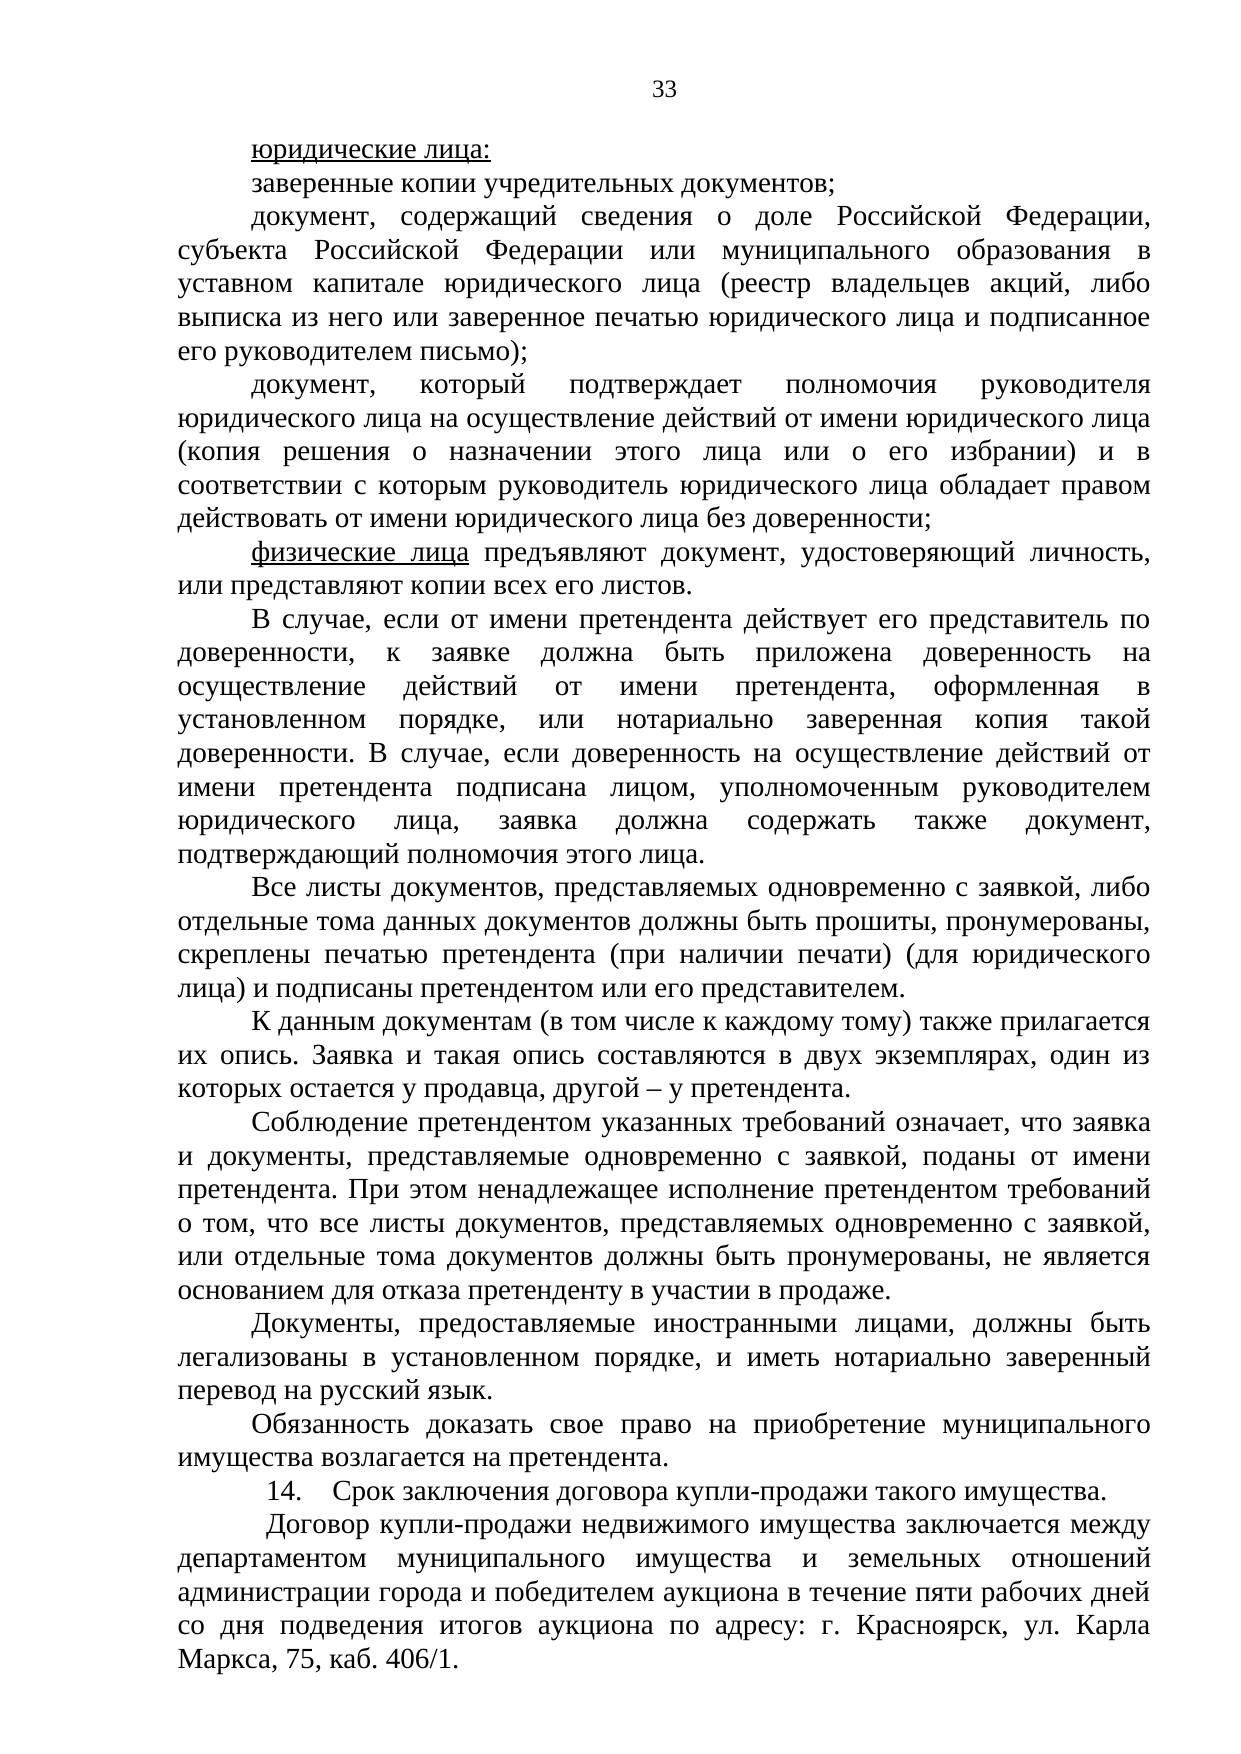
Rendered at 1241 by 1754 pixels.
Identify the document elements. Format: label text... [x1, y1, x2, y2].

text В случае, если от имени претендента действует его представитель по доверенности, к заявке должна быть приложена доверенность на осуществление действий от имени претендента, оформленная в установленном порядке, или нотариально заверенная копия такой доверенности. В случае, если доверенность на осуществление действий от имени претендента подписана лицом, уполномоченным руководителем юридического лица, заявка должна содержать также документ, подтверждающий полномочия этого лица. [177, 601, 1152, 869]
text Соблюдение претендентом указанных требований означает, что заявка и документы, представляемые одновременно с заявкой, поданы от имени претендента. При этом ненадлежащее исполнение претендентом требований о том, что все листы документов, представляемых одновременно с заявкой, или отдельные тома документов должны быть пронумерованы, не является основанием для отказа претенденту в участии в продаже. [177, 1104, 1152, 1305]
text заверенные копии учредительных документов; [177, 165, 1152, 198]
text Документы, предоставляемые иностранными лицами, должны быть легализованы в установленном порядке, и иметь нотариально заверенный перевод на русский язык. [177, 1305, 1152, 1406]
list Срок заключения договора купли-продажи такого имущества. [177, 1473, 1152, 1507]
text юридические лица: [177, 131, 1152, 165]
text физические лица предъявляют документ, удостоверяющий личность, или представляют копии всех его листов. [177, 534, 1152, 601]
text Обязанность доказать свое право на приобретение муниципального имущества возлагается на претендента. [177, 1406, 1152, 1473]
text Договор купли-продажи недвижимого имущества заключается между департаментом муниципального имущества и земельных отношений администрации города и победителем аукциона в течение пяти рабочих дней со дня подведения итогов аукциона по адресу: г. Красноярск, ул. Карла Маркса, 75, каб. 406/1. [177, 1507, 1152, 1674]
text документ, который подтверждает полномочия руководителя юридического лица на осуществление действий от имени юридического лица (копия решения о назначении этого лица или о его избрании) и в соответствии с которым руководитель юридического лица обладает правом действовать от имени юридического лица без доверенности; [177, 366, 1152, 534]
text документ, содержащий сведения о доле Российской Федерации, субъекта Российской Федерации или муниципального образования в уставном капитале юридического лица (реестр владельцев акций, либо выписка из него или заверенное печатью юридического лица и подписанное его руководителем письмо); [177, 198, 1152, 366]
text К данным документам (в том числе к каждому тому) также прилагается их опись. Заявка и такая опись составляются в двух экземплярах, один из которых остается у продавца, другой – у претендента. [177, 1003, 1152, 1104]
text Все листы документов, представляемых одновременно с заявкой, либо отдельные тома данных документов должны быть прошиты, пронумерованы, скреплены печатью претендента (при наличии печати) (для юридического лица) и подписаны претендентом или его представителем. [177, 869, 1152, 1003]
